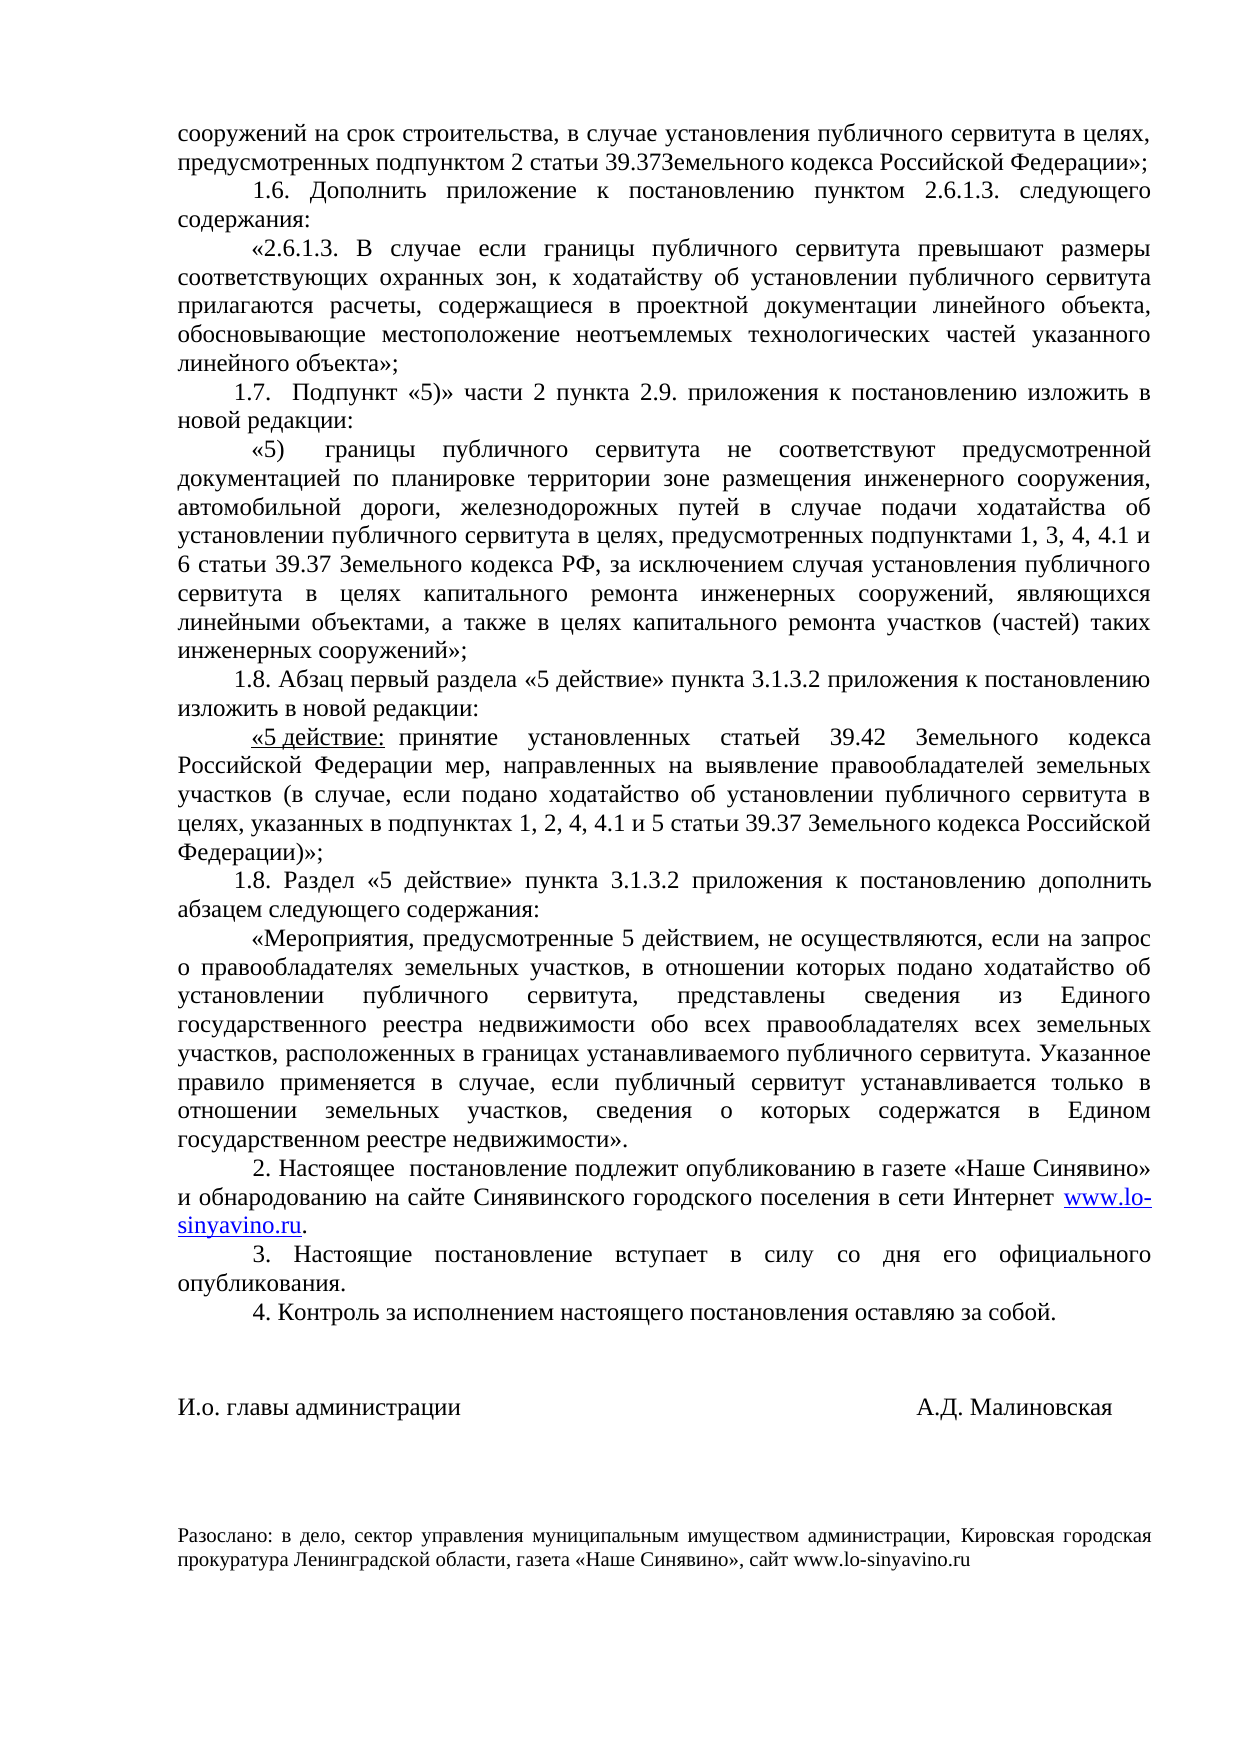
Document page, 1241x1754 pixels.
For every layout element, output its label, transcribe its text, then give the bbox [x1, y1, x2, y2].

text 2. Настоящее постановление подлежит опубликованию в газете «Наше Синявино» и обнародованию на сайте Синявинского городского поселения в сети Интернет www.lo-sinyavino.ru. [177, 1153, 1152, 1239]
text «5) границы публичного сервитута не соответствуют предусмотренной документацией по планировке территории зоне размещения инженерного сооружения, автомобильной дороги, железнодорожных путей в случае подачи ходатайства об установлении публичного сервитута в целях, предусмотренных подпунктами 1, 3, 4, 4.1 и 6 статьи 39.37 Земельного кодекса РФ, за исключением случая установления публичного сервитута в целях капитального ремонта инженерных сооружений, являющихся линейными объектами, а также в целях капитального ремонта участков (частей) таких инженерных сооружений»; [177, 434, 1152, 664]
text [177, 118, 1152, 176]
text 1.8. Абзац первый раздела «5 действие» пункта 3.1.3.2 приложения к постановлению изложить в новой редакции: [177, 664, 1152, 722]
text 1.7. Подпункт «5)» части 2 пункта 2.9. приложения к постановлению изложить в новой редакции: [177, 377, 1152, 434]
text 1.6. Дополнить приложение к постановлению пунктом 2.6.1.3. следующего содержания: [177, 176, 1152, 233]
text И.о. главы администрации А.Д. Малиновская [177, 1392, 1152, 1420]
text «2.6.1.3. В случае если границы публичного сервитута превышают размеры соответствующих охранных зон, к ходатайству об установлении публичного сервитута прилагаются расчеты, содержащиеся в проектной документации линейного объекта, обосновывающие местоположение неотъемлемых технологических частей указанного линейного объекта»; [177, 233, 1152, 377]
text «5 действие: принятие установленных статьей 39.42 Земельного кодекса Российской Федерации мер, направленных на выявление правообладателей земельных участков (в случае, если подано ходатайство об установлении публичного сервитута в целях, указанных в подпунктах 1, 2, 4, 4.1 и 5 статьи 39.37 Земельного кодекса Российской Федерации)»; [177, 722, 1152, 866]
text 3. Настоящие постановление вступает в силу со дня его официального опубликования. [177, 1239, 1152, 1297]
text Разослано: в дело, сектор управления муниципальным имуществом администрации, Кировская городская прокуратура Ленинградской области, газета «Наше Синявино», сайт www.lo-sinyavino.ru [177, 1523, 1152, 1571]
text 4. Контроль за исполнением настоящего постановления оставляю за собой. [177, 1297, 1152, 1326]
text 1.8. Раздел «5 действие» пункта 3.1.3.2 приложения к постановлению дополнить абзацем следующего содержания: [177, 866, 1152, 923]
text «Мероприятия, предусмотренные 5 действием, не осуществляются, если на запрос о правообладателях земельных участков, в отношении которых подано ходатайство об установлении публичного сервитута, представлены сведения из Единого государственного реестра недвижимости обо всех правообладателях всех земельных участков, расположенных в границах устанавливаемого публичного сервитута. Указанное правило применяется в случае, если публичный сервитут устанавливается только в отношении земельных участков, сведения о которых содержатся в Едином государственном реестре недвижимости». [177, 923, 1152, 1153]
